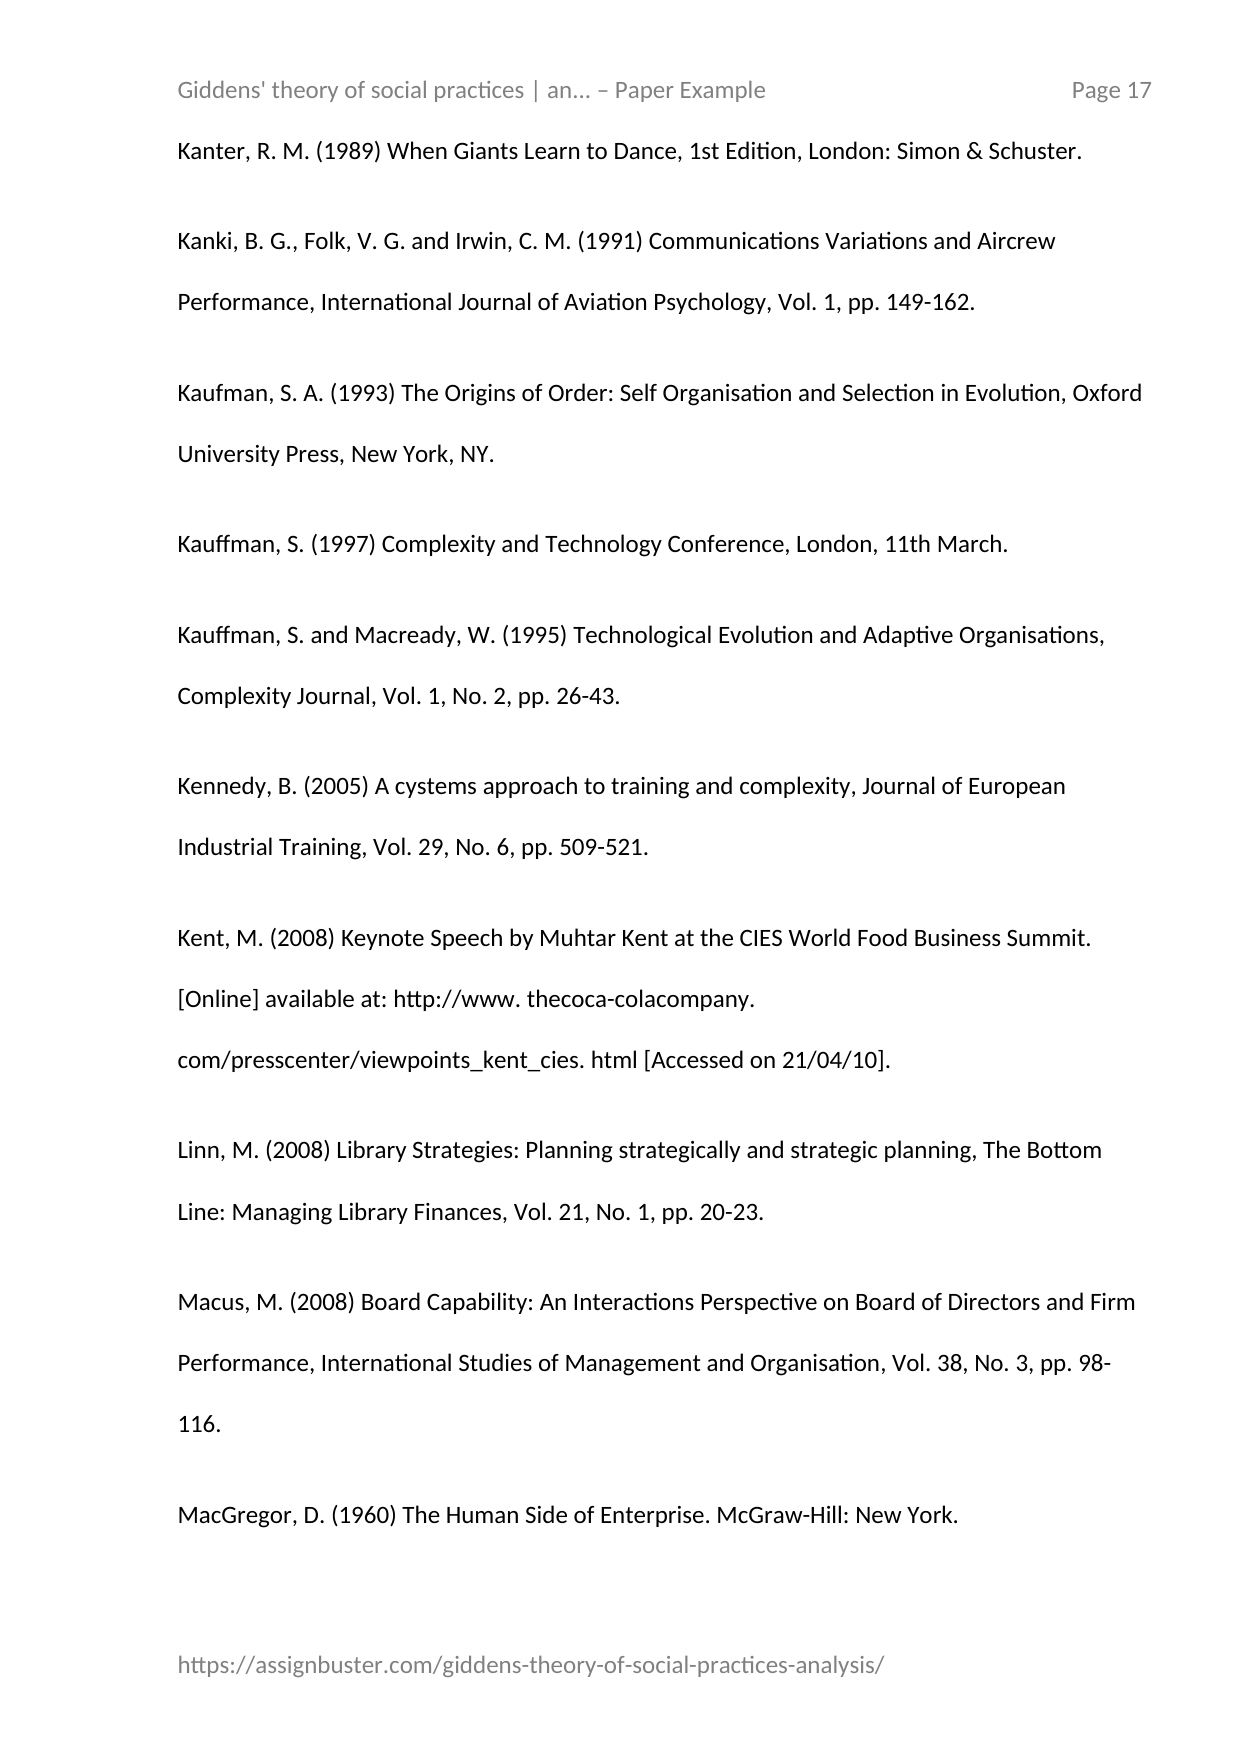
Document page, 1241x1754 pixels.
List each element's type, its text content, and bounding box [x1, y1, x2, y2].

text MacGregor, D. (1960) The Human Side of Enterprise. McGraw-Hill: New York. [177, 1499, 1152, 1529]
text Kauffman, S. and Macready, W. (1995) Technological Evolution and Adaptive Organisations, Complexity Journal, Vol. 1, No. 2, pp. 26-43. [177, 619, 1152, 711]
text Linn, M. (2008) Library Strategies: Planning strategically and strategic planning, The Bottom Line: Managing Library Finances, Vol. 21, No. 1, pp. 20-23. [177, 1135, 1152, 1226]
text Kanter, R. M. (1989) When Giants Learn to Dance, 1st Edition, London: Simon & Schuster. [177, 135, 1152, 165]
text Kent, M. (2008) Keynote Speech by Muhtar Kent at the CIES World Food Business Summit. [Online] available at: http://www. thecoca-colacompany. com/presscenter/viewpoints_kent_cies. html [Accessed on 21/04/10]. [177, 922, 1152, 1075]
text Kennedy, B. (2005) A cystems approach to training and complexity, Journal of European Industrial Training, Vol. 29, No. 6, pp. 509-521. [177, 771, 1152, 862]
text Kauffman, S. (1997) Complexity and Technology Conference, London, 11th March. [177, 528, 1152, 559]
text Kaufman, S. A. (1993) The Origins of Order: Self Organisation and Selection in Evolution, Oxford University Press, New York, NY. [177, 377, 1152, 468]
text Macus, M. (2008) Board Capability: An Interactions Perspective on Board of Directors and Firm Performance, International Studies of Management and Organisation, Vol. 38, No. 3, pp. 98-116. [177, 1286, 1152, 1439]
text Kanki, B. G., Folk, V. G. and Irwin, C. M. (1991) Communications Variations and Aircrew Performance, International Journal of Aviation Psychology, Vol. 1, pp. 149-162. [177, 225, 1152, 317]
